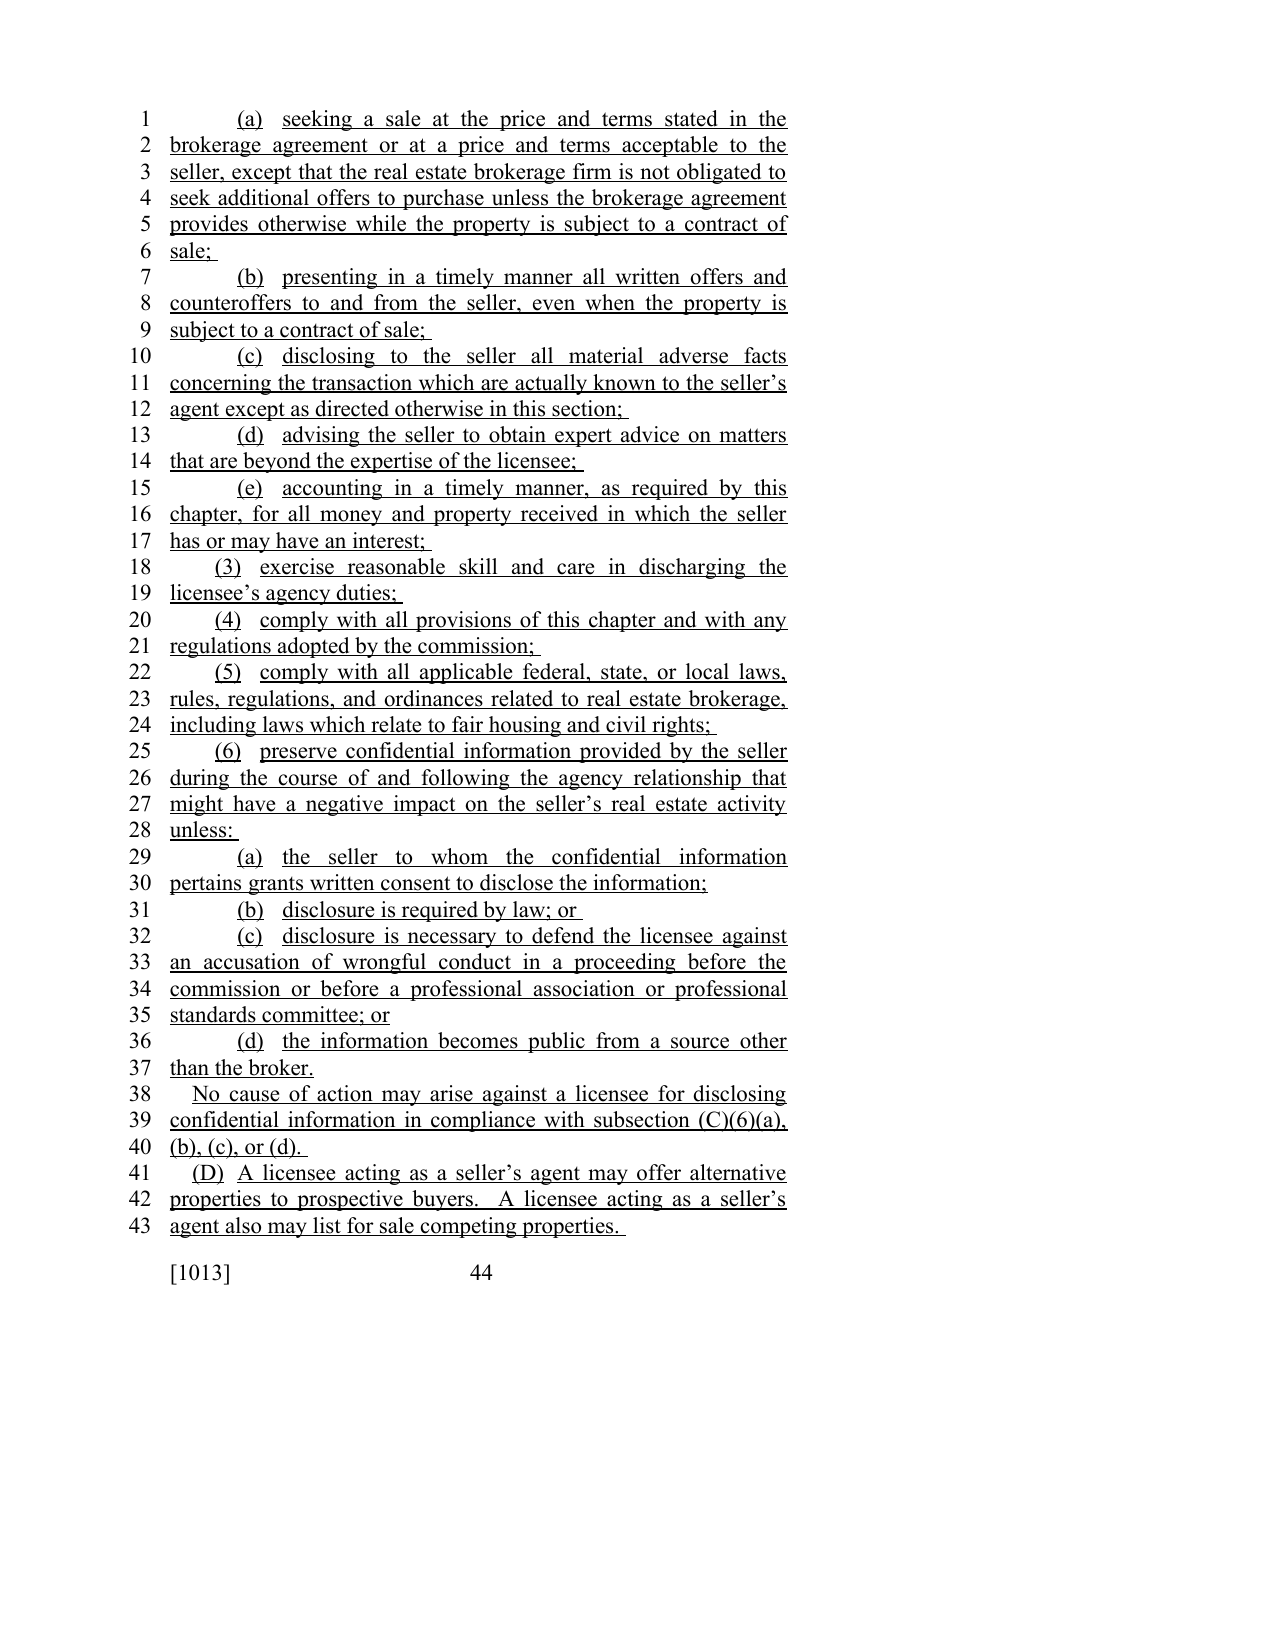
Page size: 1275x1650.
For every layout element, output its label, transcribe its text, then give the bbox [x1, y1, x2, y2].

text No cause of action may arise against a licensee for disclosing confidential information in compliance with subsection (C)(6)(a), (b), (c), or (d). [169, 1130, 787, 1159]
text (D) A licensee acting as a seller’s agent may offer alternative properties to prospective buyers. A licensee acting as a seller’s agent also may list for sale competing properties. [169, 1210, 787, 1238]
text (b) presenting in a timely manner all written offers and counteroffers to and from the seller, even when the property is subject to a contract of sale; [169, 313, 787, 342]
text (3) exercise reasonable skill and care in discharging the licensee’s agency duties; [169, 553, 787, 606]
text (e) accounting in a timely manner, as required by this chapter, for all money and property received in which the seller has or may have an interest; [169, 524, 787, 553]
text (c) disclosure is necessary to defend the licensee against an accusation of wrongful conduct in a proceeding before the commission or before a professional association or professional standards committee; or [169, 972, 787, 998]
text (d) the information becomes public from a source other than the broker. [169, 1027, 787, 1080]
text (5) comply with all applicable federal, state, or local laws, rules, regulations, and ordinances related to real estate brokerage, including laws which relate to fair housing and civil rights; [169, 709, 787, 737]
text (5) comply with all applicable federal, state, or local laws, rules, regulations, and ordinances related to real estate brokerage, including laws which relate to fair housing and civil rights; [169, 658, 787, 708]
text (a) the seller to whom the confidential information pertains grants written consent to disclose the information; [169, 843, 787, 896]
text (c) disclosing to the seller all material adverse facts concerning the transaction which are actually known to the seller’s agent except as directed otherwise in this section; [169, 392, 787, 421]
text No cause of action may arise against a licensee for disclosing confidential information in compliance with subsection (C)(6)(a), (b), (c), or (d). [169, 1080, 787, 1129]
text (b) presenting in a timely manner all written offers and counteroffers to and from the seller, even when the property is subject to a contract of sale; [169, 263, 787, 312]
text (D) A licensee acting as a seller’s agent may offer alternative properties to prospective buyers. A licensee acting as a seller’s agent also may list for sale competing properties. [169, 1159, 787, 1208]
text (6) preserve confidential information provided by the seller during the course of and following the agency relationship that might have a negative impact on the seller’s real estate activity unless: [169, 737, 787, 787]
text (a) seeking a sale at the price and terms stated in the brokerage agreement or at a price and terms acceptable to the seller, except that the real estate brokerage firm is not obligated to seek additional offers to purchase unless the brokerage agreement provides otherwise while the property is subject to a contract of sale; [169, 105, 787, 154]
text (c) disclosure is necessary to defend the licensee against an accusation of wrongful conduct in a proceeding before the commission or before a professional association or professional standards committee; or [169, 999, 787, 1027]
text (6) preserve confidential information provided by the seller during the course of and following the agency relationship that might have a negative impact on the seller’s real estate activity unless: [169, 788, 787, 813]
text (4) comply with all provisions of this chapter and with any regulations adopted by the commission; [169, 606, 787, 658]
text (b) disclosure is required by law; or [169, 896, 787, 922]
text (6) preserve confidential information provided by the seller during the course of and following the agency relationship that might have a negative impact on the seller’s real estate activity unless: [169, 814, 787, 843]
text (c) disclosing to the seller all material adverse facts concerning the transaction which are actually known to the seller’s agent except as directed otherwise in this section; [169, 342, 787, 391]
text (e) accounting in a timely manner, as required by this chapter, for all money and property received in which the seller has or may have an interest; [169, 474, 787, 523]
text (c) disclosure is necessary to defend the licensee against an accusation of wrongful conduct in a proceeding before the commission or before a professional association or professional standards committee; or [169, 922, 787, 971]
text (d) advising the seller to obtain expert advice on matters that are beyond the expertise of the licensee; [169, 421, 787, 474]
